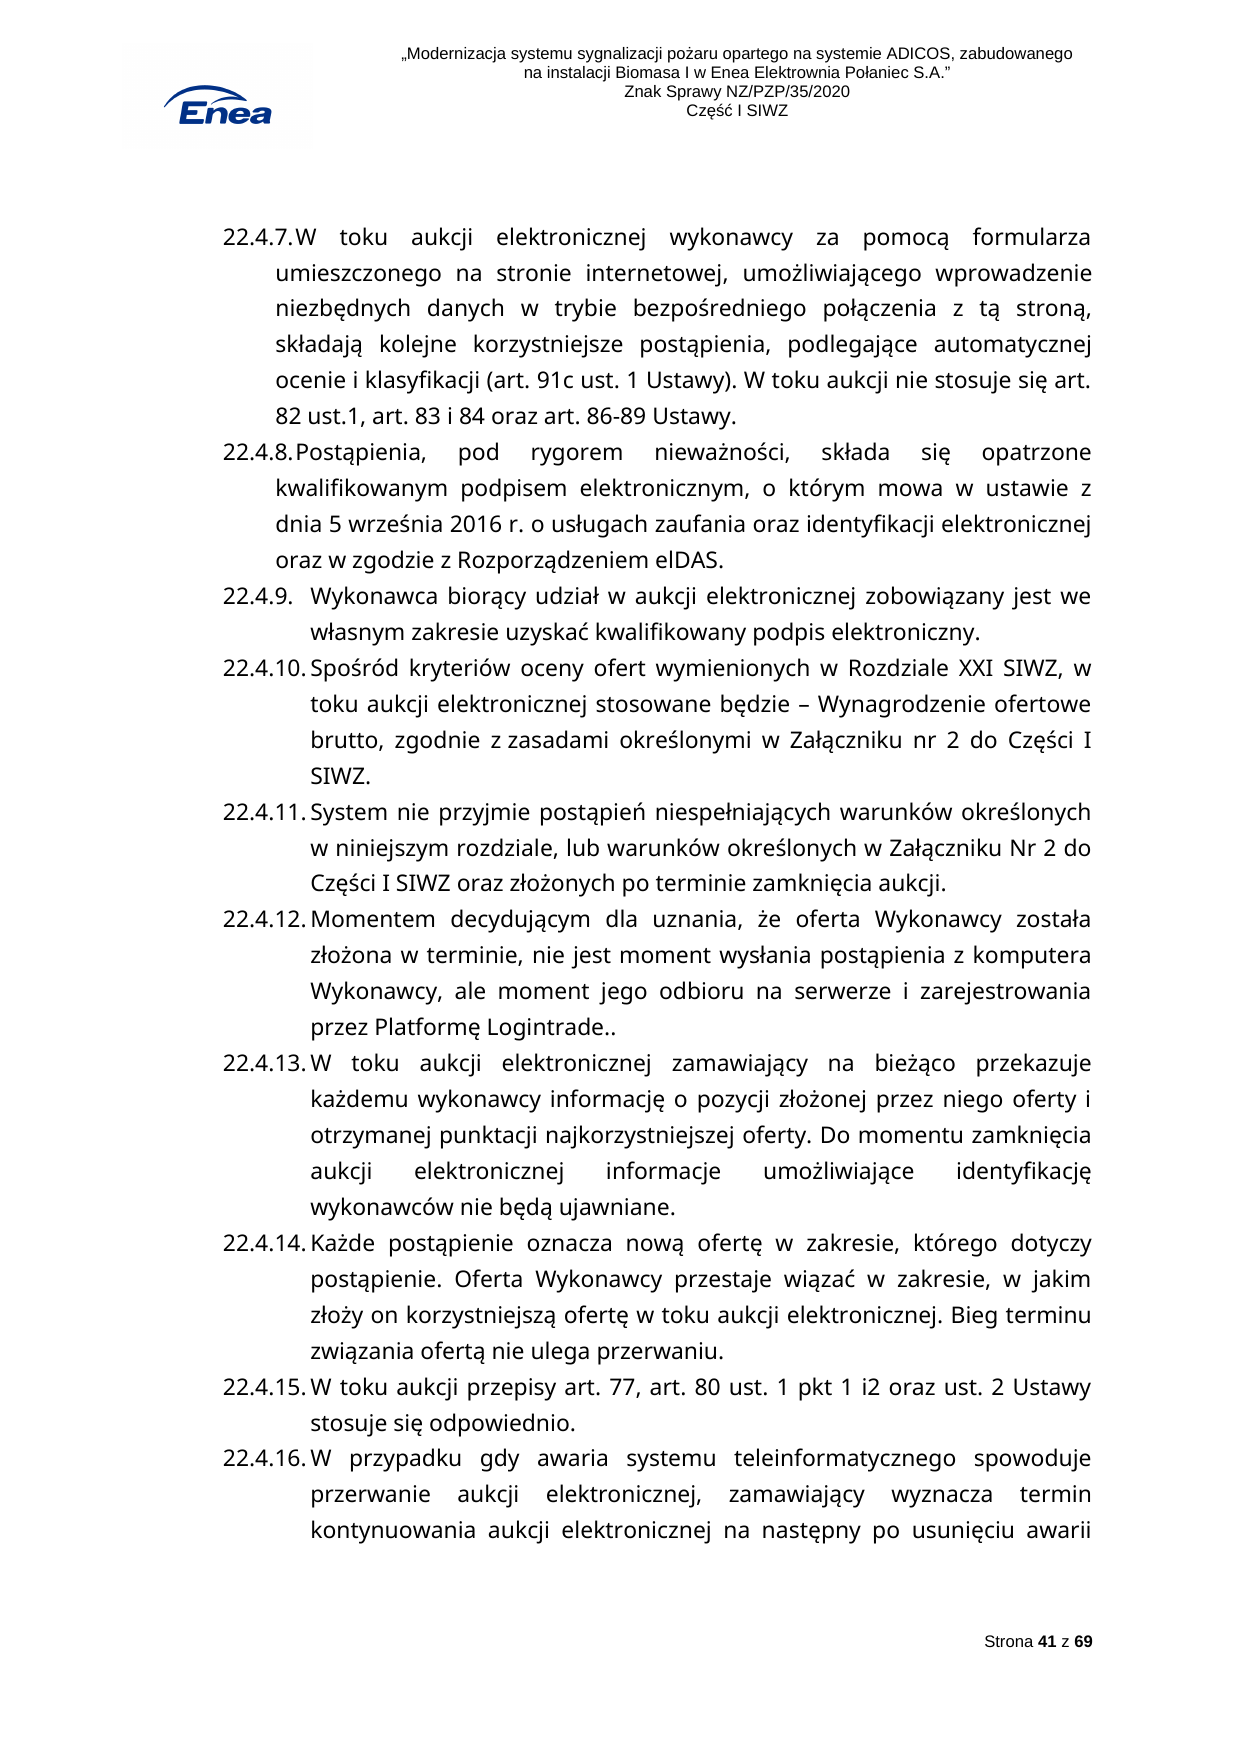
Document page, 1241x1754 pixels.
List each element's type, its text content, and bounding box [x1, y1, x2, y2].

list System nie przyjmie postąpień niespełniających warunków określonych w niniejszym rozdziale, lub warunków określonych w Załączniku Nr 2 do Części I SIWZ oraz złożonych po terminie zamknięcia aukcji. [223, 796, 1092, 899]
list W toku aukcji elektronicznej zamawiający na bieżąco przekazuje każdemu wykonawcy informację o pozycji złożonej przez niego oferty i otrzymanej punktacji najkorzystniejszej oferty. Do momentu zamknięcia aukcji elektronicznej informacje umożliwiające identyfikację wykonawców nie będą ujawniane. [223, 1047, 1092, 1222]
list W toku aukcji elektronicznej wykonawcy za pomocą formularza umieszczonego na stronie internetowej, umożliwiającego wprowadzenie niezbędnych danych w trybie bezpośredniego połączenia z tą stroną, składają kolejne korzystniejsze postąpienia, podlegające automatycznej ocenie i klasyfikacji (art. 91c ust. 1 Ustawy). W toku aukcji nie stosuje się art. 82 ust.1, art. 83 i 84 oraz art. 86-89 Ustawy. [223, 221, 1092, 431]
list W toku aukcji przepisy art. 77, art. 80 ust. 1 pkt 1 i2 oraz ust. 2 Ustawy stosuje się odpowiednio. [223, 1371, 1092, 1438]
list Wykonawca biorący udział w aukcji elektronicznej zobowiązany jest we własnym zakresie uzyskać kwalifikowany podpis elektroniczny. [223, 580, 1092, 647]
picture [122, 43, 314, 149]
list Momentem decydującym dla uznania, że oferta Wykonawcy została złożona w terminie, nie jest moment wysłania postąpienia z komputera Wykonawcy, ale moment jego odbioru na serwerze i zarejestrowania przez Platformę Logintrade.. [223, 903, 1092, 1042]
list Każde postąpienie oznacza nową ofertę w zakresie, którego dotyczy postąpienie. Oferta Wykonawcy przestaje wiązać w zakresie, w jakim złoży on korzystniejszą ofertę w toku aukcji elektronicznej. Bieg terminu związania ofertą nie ulega przerwaniu. [223, 1227, 1092, 1366]
list Postąpienia, pod rygorem nieważności, składa się opatrzone kwalifikowanym podpisem elektronicznym, o którym mowa w ustawie z dnia 5 września 2016 r. o usługach zaufania oraz identyfikacji elektronicznej oraz w zgodzie z Rozporządzeniem elDAS. [223, 436, 1092, 575]
list Spośród kryteriów oceny ofert wymienionych w Rozdziale XXI SIWZ, w toku aukcji elektronicznej stosowane będzie – Wynagrodzenie ofertowe brutto, zgodnie z zasadami określonymi w Załączniku nr 2 do Części I SIWZ. [223, 652, 1092, 791]
